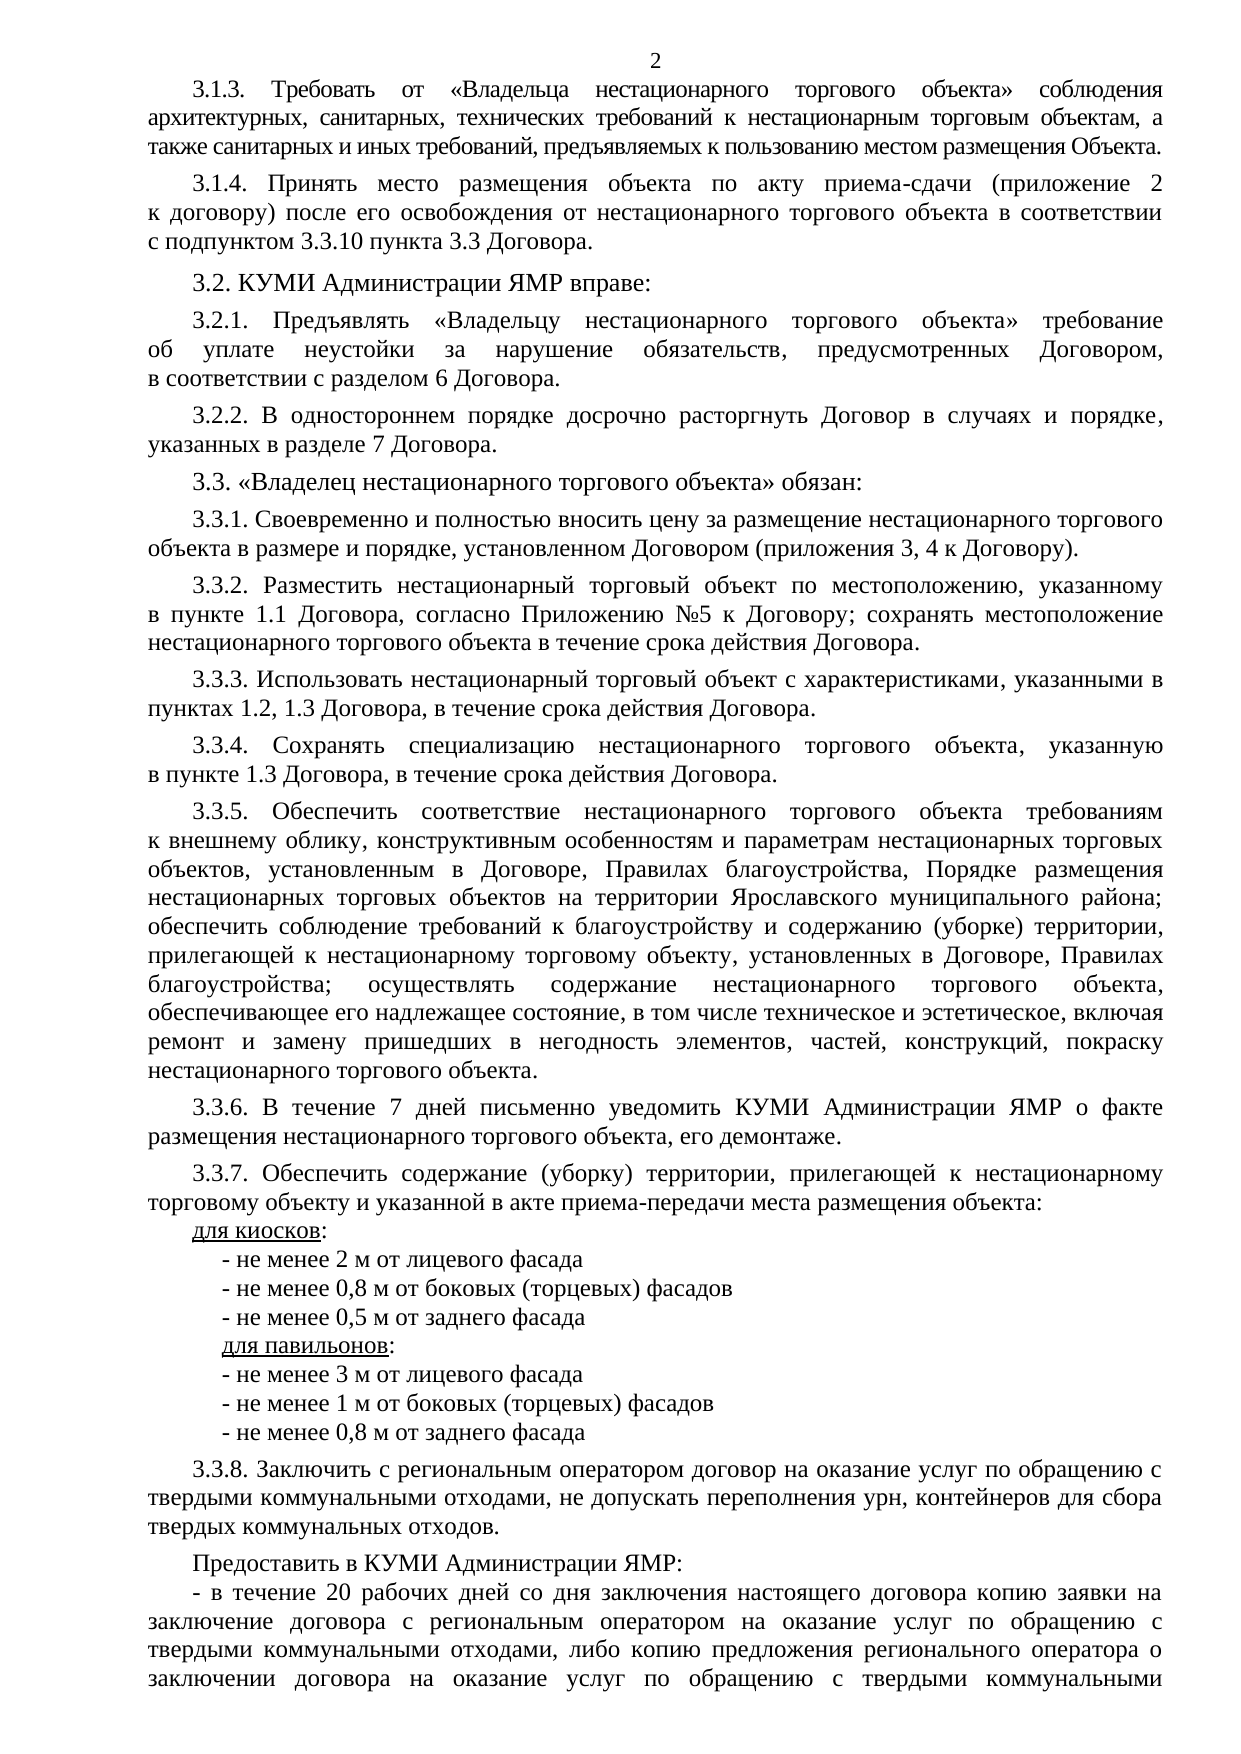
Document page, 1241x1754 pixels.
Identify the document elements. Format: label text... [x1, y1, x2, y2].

text 3.2.2. В одностороннем порядке досрочно расторгнуть Договор в случаях и порядке, указанных в разделе 7 Договора. [148, 400, 1163, 457]
text 3.2. КУМИ Администрации ЯМР вправе: [148, 267, 1163, 297]
text 3.3.3. Использовать нестационарный торговый объект с характеристиками, указанными в пунктах 1.2, 1.3 Договора, в течение срока действия Договора. [148, 664, 1163, 722]
text Предоставить в КУМИ Администрации ЯМР: [148, 1548, 1163, 1577]
text 3.3.2. Разместить нестационарный торговый объект по местоположению, указанному в пункте 1.1 Договора, согласно Приложению №5 к Договору; сохранять местоположение нестационарного торгового объекта в течение срока действия Договора. [148, 570, 1163, 656]
text для павильонов: [148, 1330, 1163, 1359]
text - не менее 1 м от боковых (торцевых) фасадов [148, 1388, 1163, 1417]
text 3.3. «Владелец нестационарного торгового объекта» обязан: [148, 466, 1163, 496]
text 3.2.1. Предъявлять «Владельцу нестационарного торгового объекта» требование об уплате неустойки за нарушение обязательств, предусмотренных Договором, в соответствии с разделом 6 Договора. [148, 305, 1163, 392]
text 3.3.7. Обеспечить содержание (уборку) территории, прилегающей к нестационарному торговому объекту и указанной в акте приема-передачи места размещения объекта: [148, 1158, 1163, 1215]
text - не менее 0,5 м от заднего фасада [148, 1302, 1163, 1330]
text - не менее 0,8 м от боковых (торцевых) фасадов [148, 1273, 1163, 1302]
text 3.3.8. Заключить с региональным оператором договор на оказание услуг по обращению с твердыми коммунальными отходами, не допускать переполнения урн, контейнеров для сбора твердых коммунальных отходов. [148, 1454, 1163, 1540]
text - не менее 3 м от лицевого фасада [148, 1359, 1163, 1388]
text 3.3.4. Сохранять специализацию нестационарного торгового объекта, указанную в пункте 1.3 Договора, в течение срока действия Договора. [148, 730, 1163, 788]
text 3.1.3. Требовать от «Владельца нестационарного торгового объекта» соблюдения архитектурных, санитарных, технических требований к нестационарным торговым объектам, а также санитарных и иных требований, предъявляемых к пользованию местом размещения Объекта. [148, 74, 1163, 160]
text - не менее 2 м от лицевого фасада [148, 1244, 1163, 1273]
text для киосков: [148, 1215, 1163, 1244]
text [148, 1577, 1163, 1692]
text 3.3.1. Своевременно и полностью вносить цену за размещение нестационарного торгового объекта в размере и порядке, установленном Договором (приложения 3, 4 к Договору). [148, 504, 1163, 562]
text 3.1.4. Принять место размещения объекта по акту приема-сдачи (приложение 2 к договору) после его освобождения от нестационарного торгового объекта в соответствии с подпунктом 3.3.10 пункта 3.3 Договора. [148, 168, 1163, 254]
text 3.3.6. В течение 7 дней письменно уведомить КУМИ Администрации ЯМР о факте размещения нестационарного торгового объекта, его демонтаже. [148, 1092, 1163, 1149]
text - не менее 0,8 м от заднего фасада [148, 1417, 1163, 1445]
text 3.3.5. Обеспечить соответствие нестационарного торгового объекта требованиям к внешнему облику, конструктивным особенностям и параметрам нестационарных торговых объектов, установленным в Договоре, Правилах благоустройства, Порядке размещения нестационарных торговых объектов на территории Ярославского муниципального района; обеспечить соблюдение требований к благоустройству и содержанию (уборке) территории, прилегающей к нестационарному торговому объекту, установленных в Договоре, Правилах благоустройства; осуществлять содержание нестационарного торгового объекта, обеспечивающее его надлежащее состояние, в том числе техническое и эстетическое, включая ремонт и замену пришедших в негодность элементов, частей, конструкций, покраску нестационарного торгового объекта. [148, 796, 1163, 1084]
